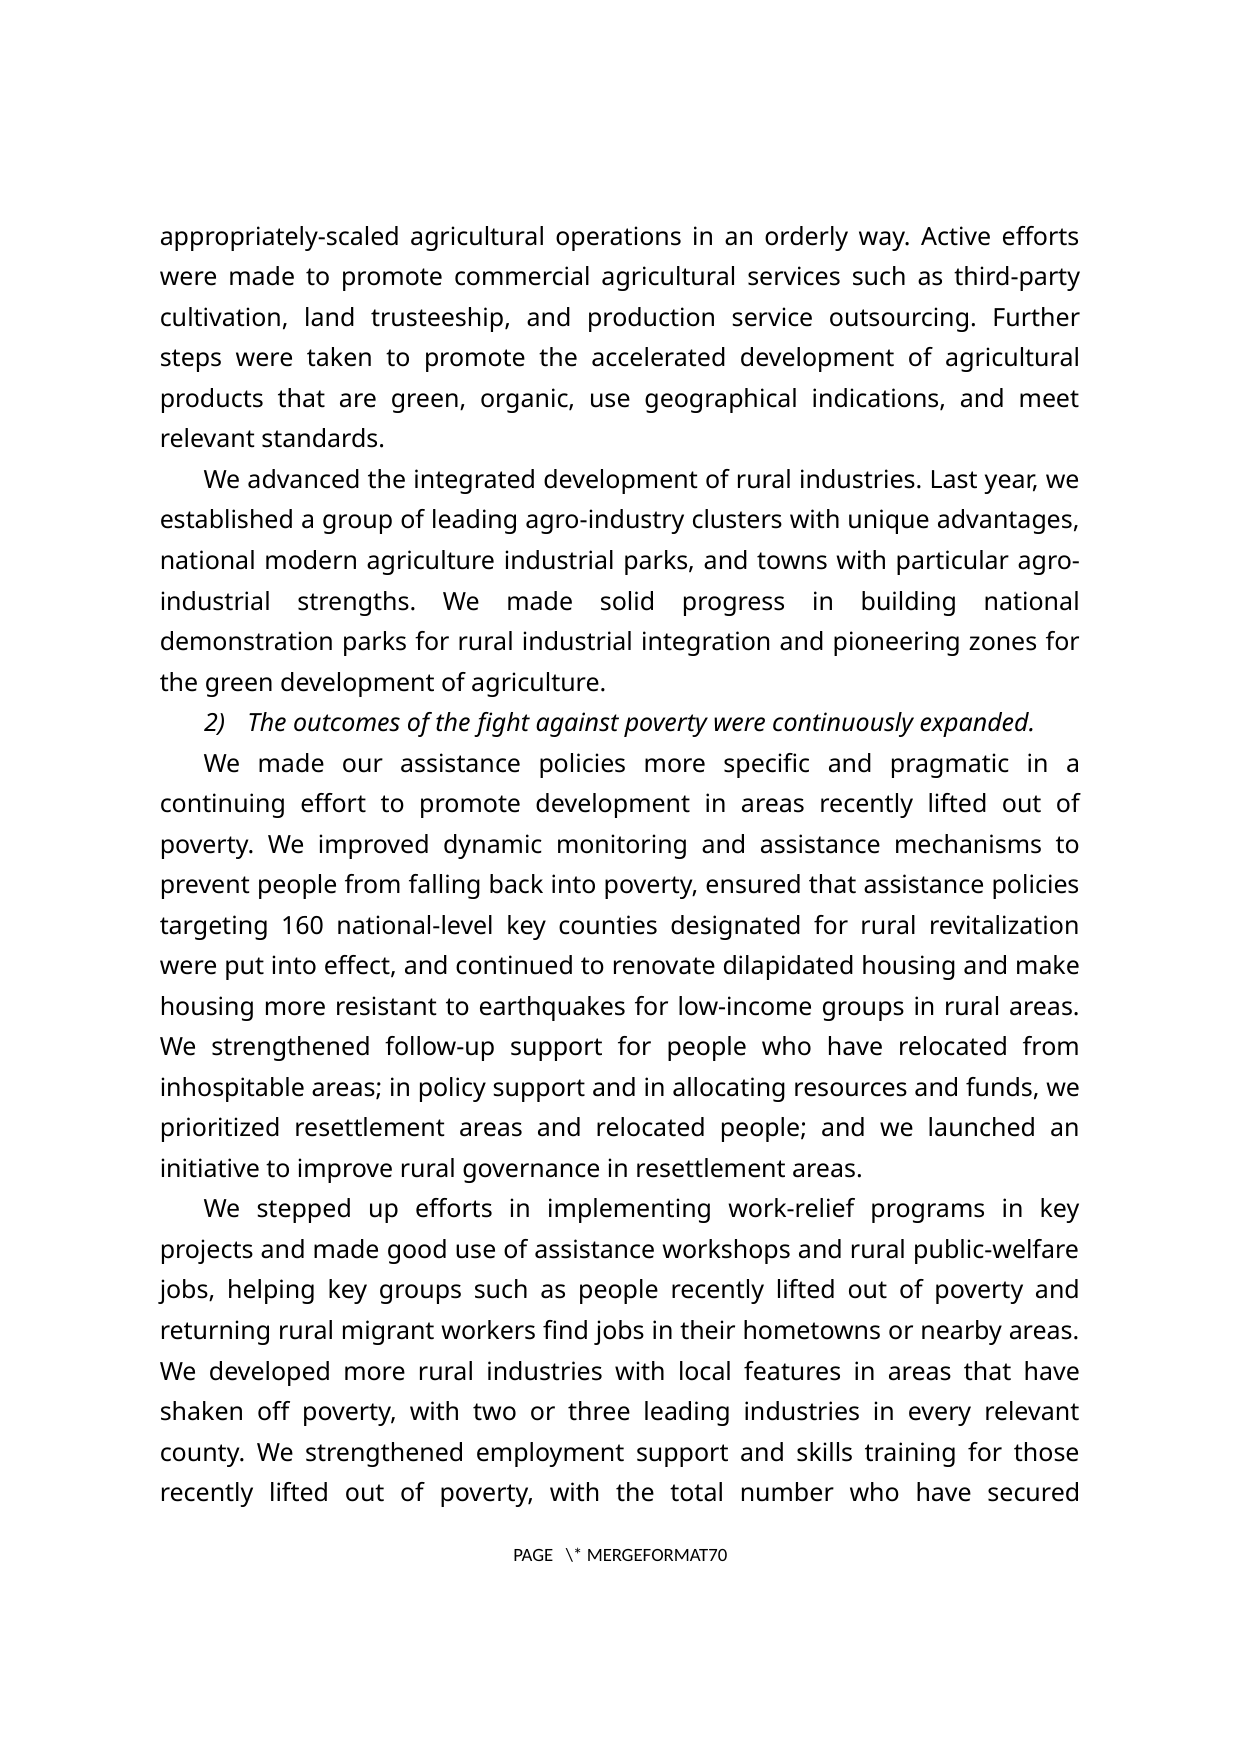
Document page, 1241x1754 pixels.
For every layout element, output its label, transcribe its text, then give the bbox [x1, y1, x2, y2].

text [159, 1191, 1081, 1509]
text We advanced the integrated development of rural industries. Last year, we established a group of leading agro-industry clusters with unique advantages, national modern agriculture industrial parks, and towns with particular agro-industrial strengths. We made solid progress in building national demonstration parks for rural industrial integration and pioneering zones for the green development of agriculture. [159, 462, 1081, 698]
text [159, 218, 1081, 455]
list The outcomes of the ﬁght against poverty were continuously expanded. [159, 705, 1081, 739]
text We made our assistance policies more specific and pragmatic in a continuing effort to promote development in areas recently lifted out of poverty. We improved dynamic monitoring and assistance mechanisms to prevent people from falling back into poverty, ensured that assistance policies targeting 160 national-level key counties designated for rural revitalization were put into effect, and continued to renovate dilapidated housing and make housing more resistant to earthquakes for low-income groups in rural areas. We strengthened follow-up support for people who have relocated from inhospitable areas; in policy support and in allocating resources and funds, we prioritized resettlement areas and relocated people; and we launched an initiative to improve rural governance in resettlement areas. [159, 745, 1081, 1184]
